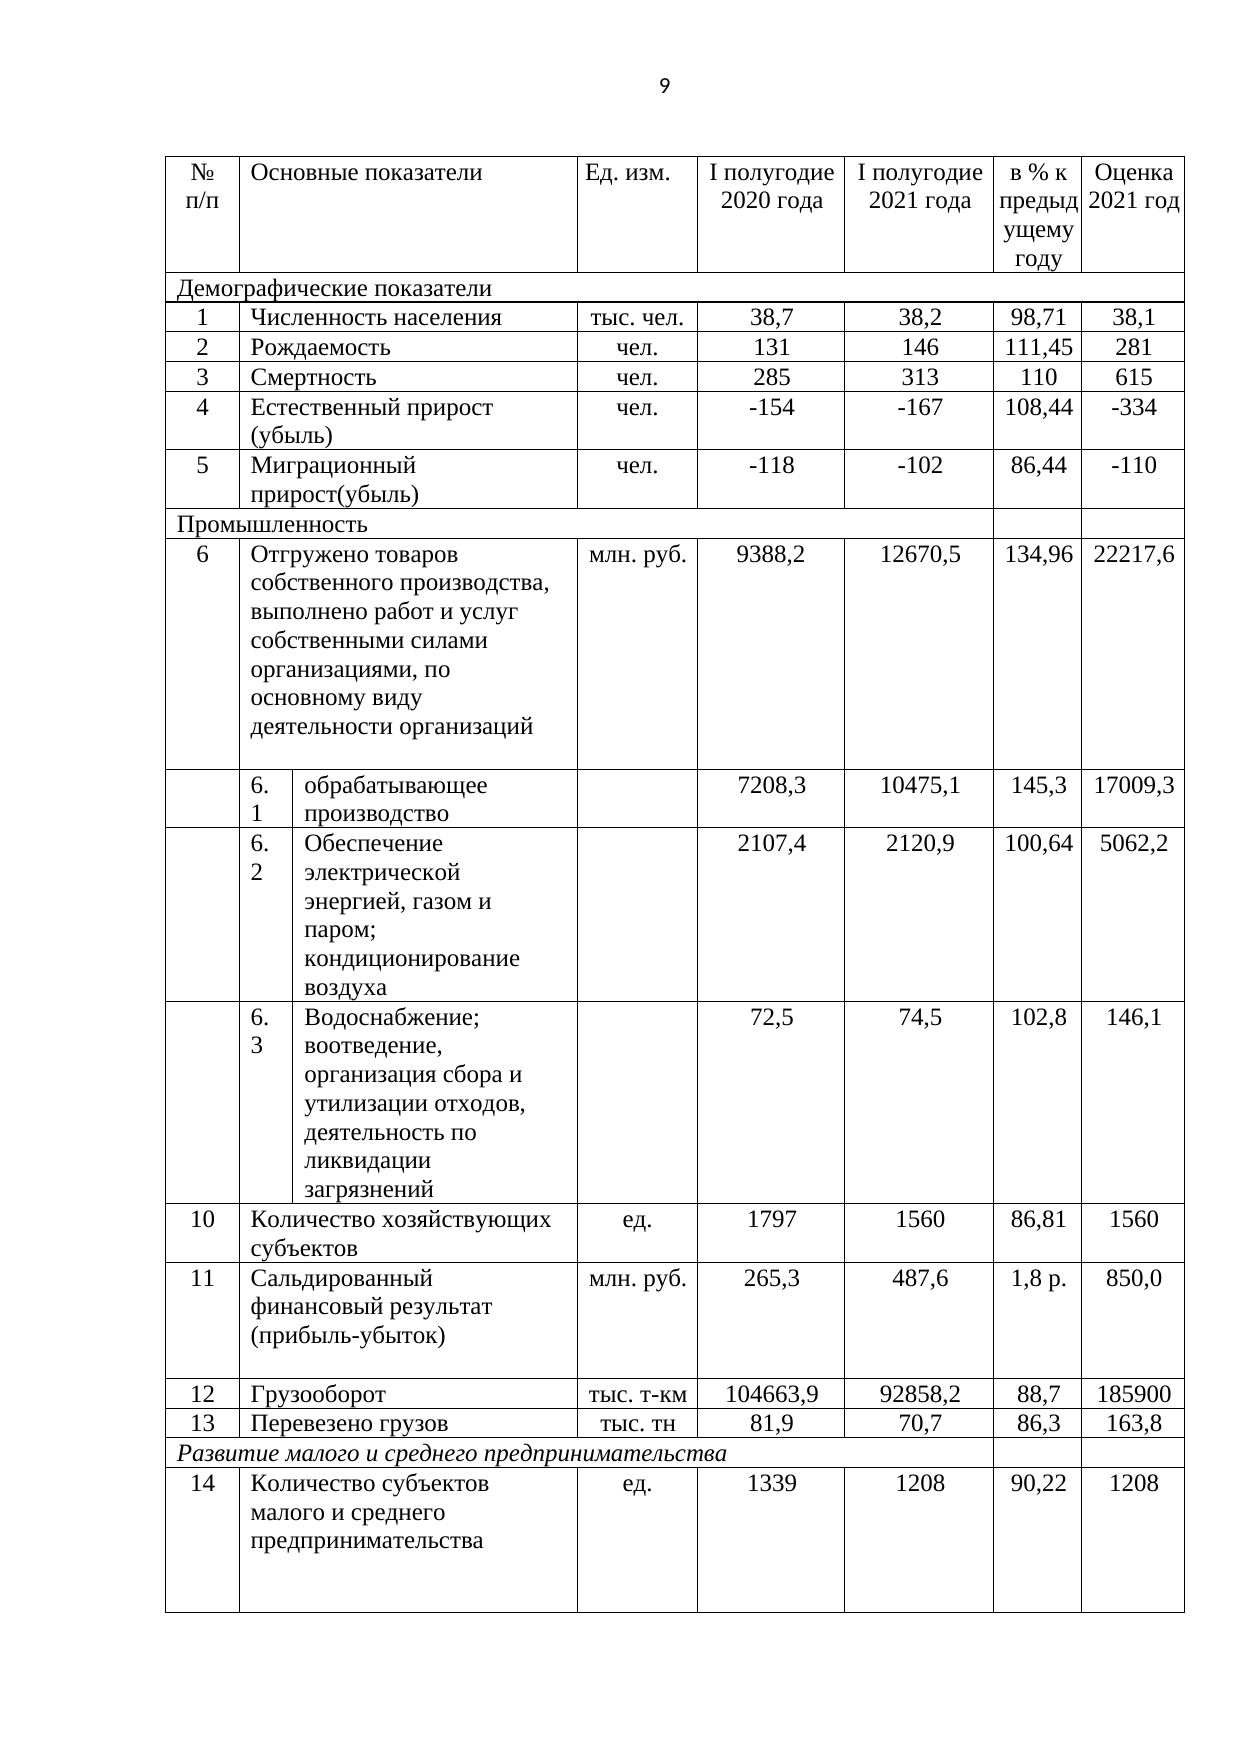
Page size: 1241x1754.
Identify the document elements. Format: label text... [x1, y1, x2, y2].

table_cell [1082, 1438, 1184, 1467]
table_cell -118 [698, 450, 844, 508]
table_cell Перевезено грузов [240, 1409, 577, 1437]
table_cell чел. [578, 392, 697, 449]
table_cell чел. [578, 450, 697, 508]
table_cell 92858,2 [845, 1379, 993, 1407]
table_cell 102,8 [994, 1002, 1081, 1203]
table_cell 1 [166, 303, 239, 331]
table_cell 10 [166, 1204, 239, 1262]
table_cell 86,44 [994, 450, 1081, 508]
table_cell Количество хозяйствующих субъектов [240, 1204, 577, 1262]
table_cell 163,8 [1082, 1409, 1184, 1437]
table_cell 1797 [698, 1204, 844, 1262]
table_header I полугодие 2021 года [845, 157, 993, 272]
table_cell 6.3 [240, 1002, 292, 1203]
table_header в % к предыдущему году [994, 157, 1081, 272]
table_cell 81,9 [698, 1409, 844, 1437]
table_cell 111,45 [994, 332, 1081, 361]
table_cell Водоснабжение; воотведение, организация сбора и утилизации отходов, деятельность по ликвидации загрязнений [293, 1002, 577, 1203]
table_cell 615 [1082, 362, 1184, 391]
table_header Ед. изм. [578, 157, 697, 272]
table_cell 38,7 [698, 303, 844, 331]
table_cell 17009,3 [1082, 770, 1184, 827]
table_cell Естественный прирост (убыль) [240, 392, 577, 449]
table_cell 11 [166, 1263, 239, 1378]
table_cell [578, 1002, 697, 1203]
table_cell 9388,2 [698, 539, 844, 769]
table_cell -102 [845, 450, 993, 508]
table_cell 281 [1082, 332, 1184, 361]
table_cell 313 [845, 362, 993, 391]
table_cell 38,1 [1082, 303, 1184, 331]
table_cell Промышленность [166, 509, 993, 538]
table_cell 850,0 [1082, 1263, 1184, 1378]
table_cell -110 [1082, 450, 1184, 508]
table_cell чел. [578, 362, 697, 391]
table_cell 22217,6 [1082, 539, 1184, 769]
table_cell тыс. тн [578, 1409, 697, 1437]
table_cell 88,7 [994, 1379, 1081, 1407]
table_cell Развитие малого и среднего предпринимательства [166, 1438, 993, 1467]
table_cell 70,7 [845, 1409, 993, 1437]
table_cell -154 [698, 392, 844, 449]
table_cell 285 [698, 362, 844, 391]
table_cell 1208 [1082, 1468, 1184, 1612]
table_cell 1560 [1082, 1204, 1184, 1262]
table_cell обрабатывающее производство [293, 770, 577, 827]
table_cell [578, 770, 697, 827]
table_cell 12 [166, 1379, 239, 1407]
table_cell 131 [698, 332, 844, 361]
table_cell [166, 1002, 239, 1203]
table_cell Сальдированный финансовый результат (прибыль-убыток) [240, 1263, 577, 1378]
table_cell 72,5 [698, 1002, 844, 1203]
table_cell 2 [166, 332, 239, 361]
table_cell 104663,9 [698, 1379, 844, 1407]
table_cell 5062,2 [1082, 828, 1184, 1001]
table_cell 12670,5 [845, 539, 993, 769]
table_cell 146 [845, 332, 993, 361]
table_cell [166, 828, 239, 1001]
table_cell 14 [166, 1468, 239, 1612]
table_cell 6 [166, 539, 239, 769]
table_cell тыс. т-км [578, 1379, 697, 1407]
table_cell 1208 [845, 1468, 993, 1612]
table_cell Отгружено товаров собственного производства, выполнено работ и услуг собственными силами организациями, по основному виду деятельности организаций [240, 539, 577, 769]
table_cell 5 [166, 450, 239, 508]
table_header Основные показатели [240, 157, 577, 272]
table_header Оценка 2021 год [1082, 157, 1184, 272]
table_cell 98,71 [994, 303, 1081, 331]
table_cell 110 [994, 362, 1081, 391]
table_cell [994, 509, 1081, 538]
table_cell Численность населения [240, 303, 577, 331]
table_cell 90,22 [994, 1468, 1081, 1612]
table_cell 1560 [845, 1204, 993, 1262]
table_cell 4 [166, 392, 239, 449]
table_cell ед. [578, 1204, 697, 1262]
table_cell 2120,9 [845, 828, 993, 1001]
table_cell 7208,3 [698, 770, 844, 827]
table_cell Количество субъектов малого и среднего предпринимательства [240, 1468, 577, 1612]
table_cell 145,3 [994, 770, 1081, 827]
table_cell 185900 [1082, 1379, 1184, 1407]
table_cell 38,2 [845, 303, 993, 331]
table_cell 1,8 р. [994, 1263, 1081, 1378]
table_cell 6.1 [240, 770, 292, 827]
table_cell 108,44 [994, 392, 1081, 449]
table_cell млн. руб. [578, 1263, 697, 1378]
table_cell Обеспечение электрической энергией, газом и паром; кондиционирование воздуха [293, 828, 577, 1001]
table_cell 10475,1 [845, 770, 993, 827]
table_cell Демографические показатели [166, 273, 1184, 301]
table_header № п/п [166, 157, 239, 272]
table_cell 146,1 [1082, 1002, 1184, 1203]
table_cell 86,81 [994, 1204, 1081, 1262]
table_cell [166, 770, 239, 827]
table_cell 86,3 [994, 1409, 1081, 1437]
table_cell млн. руб. [578, 539, 697, 769]
table_header I полугодие 2020 года [698, 157, 844, 272]
table_cell 74,5 [845, 1002, 993, 1203]
table_cell 3 [166, 362, 239, 391]
table_cell [994, 1438, 1081, 1467]
table_cell чел. [578, 332, 697, 361]
table_cell Рождаемость [240, 332, 577, 361]
table_cell -334 [1082, 392, 1184, 449]
table_cell тыс. чел. [578, 303, 697, 331]
table_cell 2107,4 [698, 828, 844, 1001]
table_cell 13 [166, 1409, 239, 1437]
table_cell 100,64 [994, 828, 1081, 1001]
table_cell [578, 828, 697, 1001]
table_cell 265,3 [698, 1263, 844, 1378]
table_cell ед. [578, 1468, 697, 1612]
table_cell 487,6 [845, 1263, 993, 1378]
table_cell Смертность [240, 362, 577, 391]
table_cell [1082, 509, 1184, 538]
table_cell Грузооборот [240, 1379, 577, 1407]
table_cell 6.2 [240, 828, 292, 1001]
table_cell 1339 [698, 1468, 844, 1612]
table_cell Миграционный прирост(убыль) [240, 450, 577, 508]
table_cell -167 [845, 392, 993, 449]
table_cell 134,96 [994, 539, 1081, 769]
